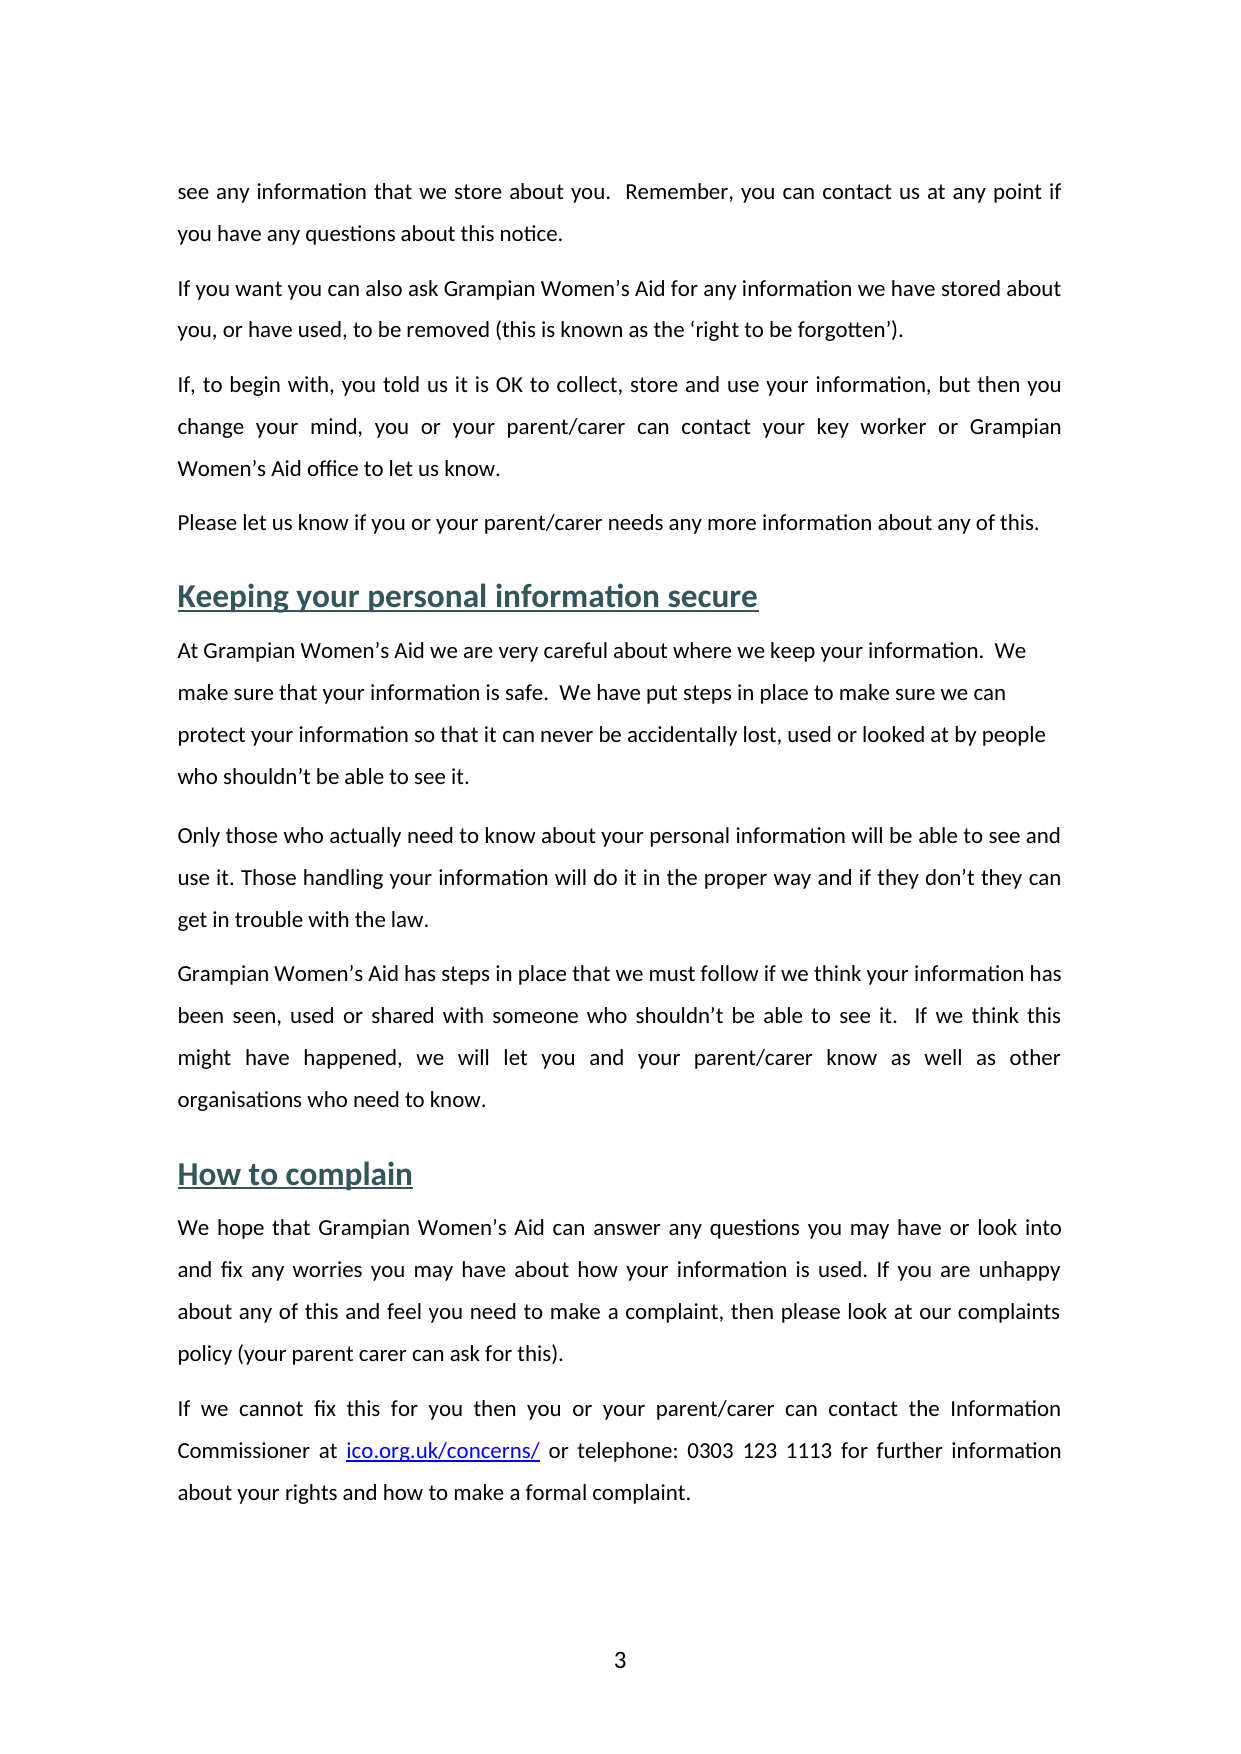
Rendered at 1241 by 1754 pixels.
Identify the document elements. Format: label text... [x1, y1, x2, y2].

text How to complain [177, 1152, 1063, 1193]
text If, to begin with, you told us it is OK to collect, store and use your information, but then you change your mind, you or your parent/carer can contact your key worker or Grampian Women’s Aid office to let us know. [177, 370, 1063, 482]
text At Grampian Women’s Aid we are very careful about where we keep your information. We make sure that your information is safe. We have put steps in place to make sure we can protect your information so that it can never be accidentally lost, used or looked at by people who shouldn’t be able to see it. [177, 637, 1063, 791]
text We hope that Grampian Women’s Aid can answer any questions you may have or look into and fix any worries you may have about how your information is used. If you are unhappy about any of this and feel you need to make a complaint, then please look at our complaints policy (your parent carer can ask for this). [177, 1213, 1063, 1367]
text Only those who actually need to know about your personal information will be able to see and use it. Those handling your information will do it in the proper way and if they don’t they can get in trouble with the law. [177, 821, 1063, 933]
text If you want you can also ask Grampian Women’s Aid for any information we have stored about you, or have used, to be removed (this is known as the ‘right to be forgotten’). [177, 274, 1063, 344]
text Grampian Women’s Aid has steps in place that we must follow if we think your information has been seen, used or shared with someone who shouldn’t be able to see it. If we think this might have happened, we will let you and your parent/carer know as well as other organisations who need to know. [177, 959, 1063, 1113]
text If we cannot fix this for you then you or your parent/carer can contact the Information Commissioner at ico.org.uk/concerns/ or telephone: 0303 123 1113 for further information about your rights and how to make a formal complaint. [177, 1394, 1063, 1506]
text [177, 177, 1063, 247]
text Keeping your personal information secure [177, 576, 1063, 616]
text Please let us know if you or your parent/carer needs any more information about any of this. [177, 508, 1063, 537]
